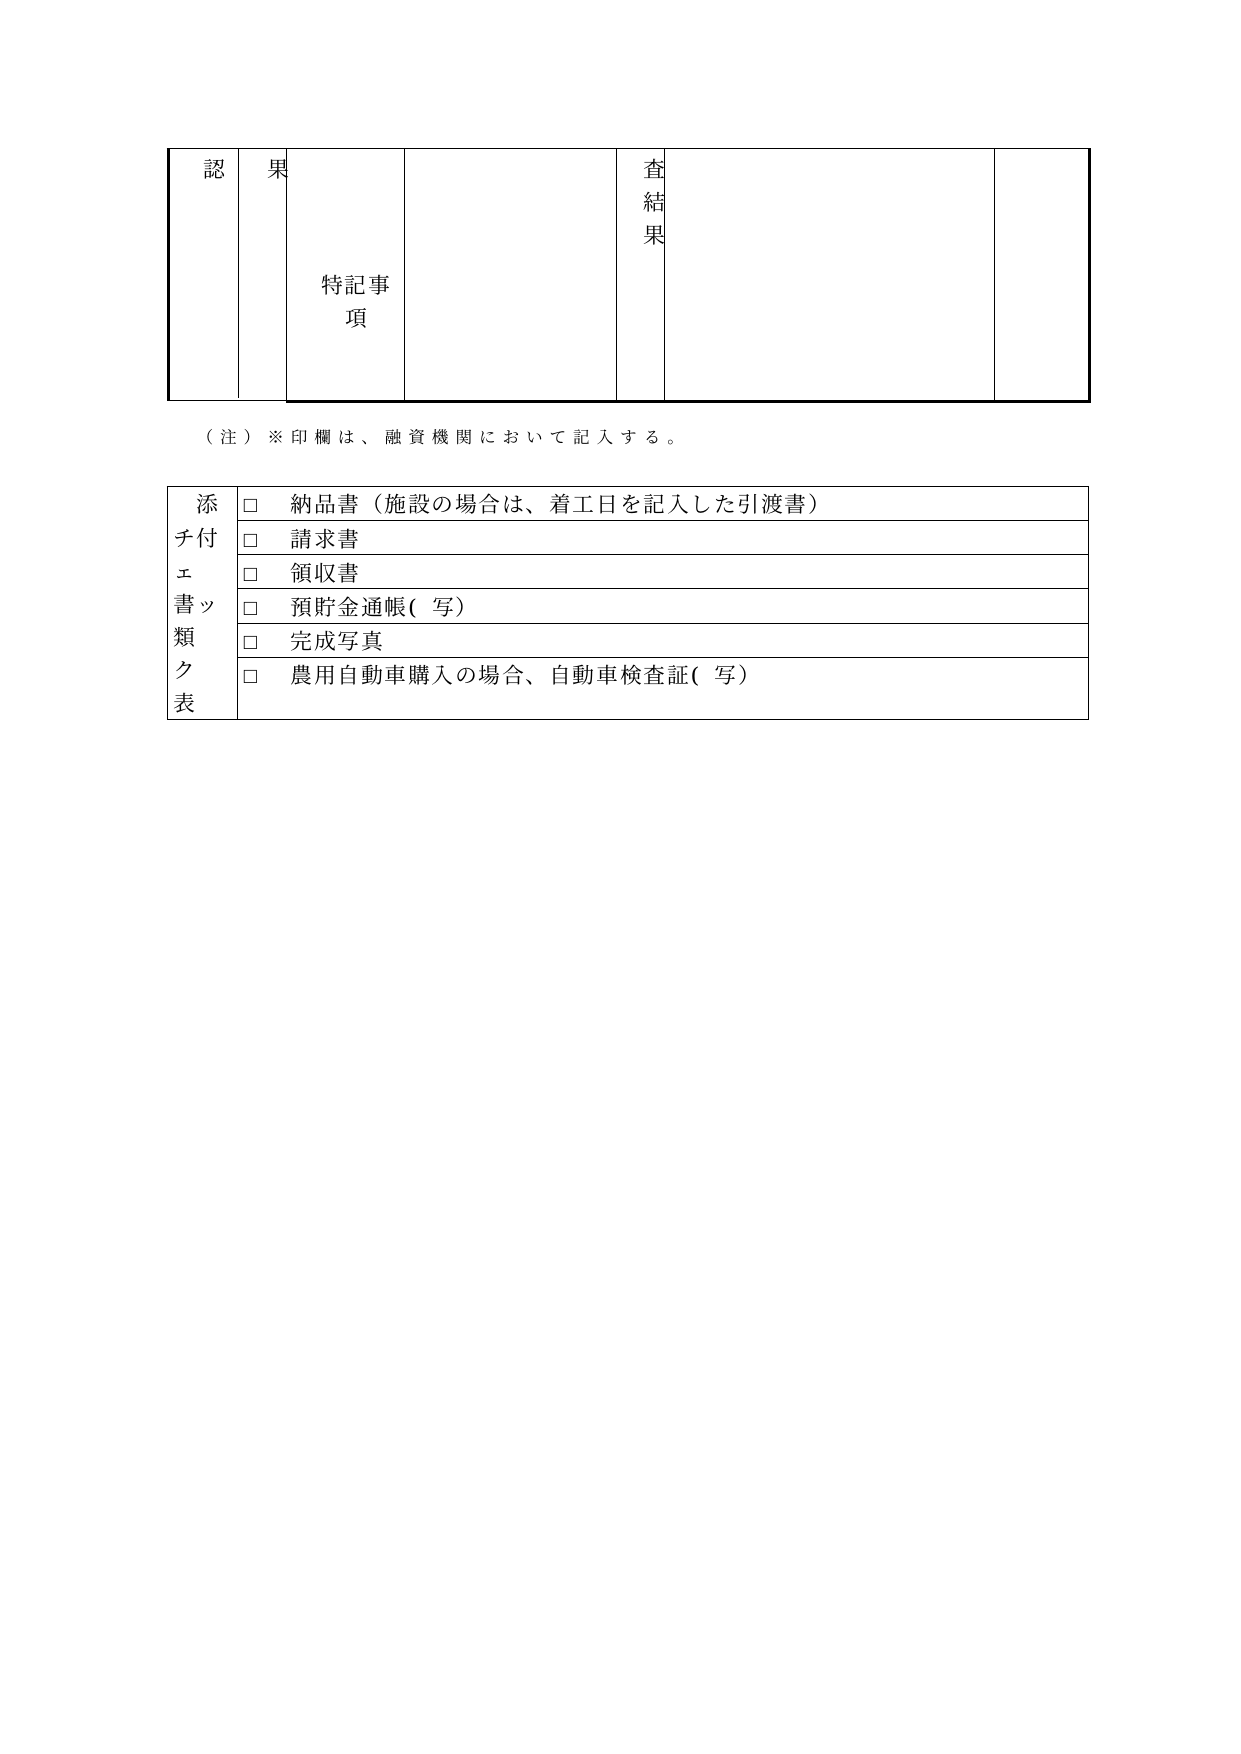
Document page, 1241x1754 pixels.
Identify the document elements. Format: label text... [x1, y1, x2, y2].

table_cell 現 地 調 査 結 果 [617, 149, 664, 400]
table_header 添チ付 ェ書ッ類 ク 表 [168, 487, 237, 719]
table_cell □ 預貯金通帳(写） [238, 589, 1088, 622]
table_cell □ 領収書 [238, 555, 1088, 588]
table_header □ 納品書（施設の場合は、着工日を記入した引渡書） [238, 487, 1088, 520]
table_cell [405, 149, 616, 400]
table_cell [665, 149, 994, 400]
table_cell [995, 149, 1088, 400]
text （注）※印欄は、融資機関において記入する。 [149, 419, 1091, 453]
table_cell 特記事項 [287, 149, 404, 400]
table_cell □ 完成写真 [238, 624, 1088, 657]
table_cell □ 農用自動車購入の場合、自動車検査証(写） [238, 658, 1088, 719]
table_cell □ 請求書 [238, 521, 1088, 554]
